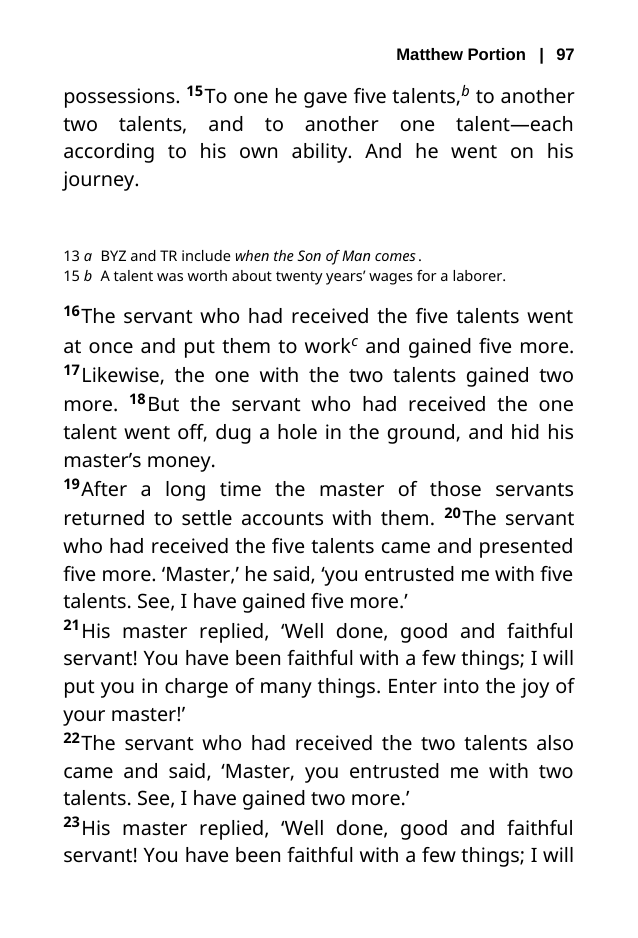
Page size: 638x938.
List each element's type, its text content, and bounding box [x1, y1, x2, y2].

text 22 The servant who had received the two talents also came and said, ‘Master, you entrusted me with two talents. See, I have gained two more.’ [63, 728, 574, 812]
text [63, 81, 574, 192]
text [63, 812, 574, 869]
text 16 The servant who had received the five talents went at once and put them to workc and gained five more. 17 Likewise, the one with the two talents gained two more. 18 But the servant who had received the one talent went off, dug a hole in the ground, and hid his master’s money. [63, 301, 574, 473]
text 21 His master replied, ‘Well done, good and faithful servant! You have been faithful with a few things; I will put you in charge of many things. Enter into the joy of your master!’ [63, 615, 574, 727]
text 13 a BYZ and TR include when the Son of Man comes . 15 b A talent was worth about twenty years’ wages for a laborer. [63, 246, 574, 286]
text 19 After a long time the master of those servants returned to settle accounts with them. 20 The servant who had received the five talents came and presented five more. ‘Master,’ he said, ‘you entrusted me with five talents. See, I have gained five more.’ [63, 474, 574, 614]
